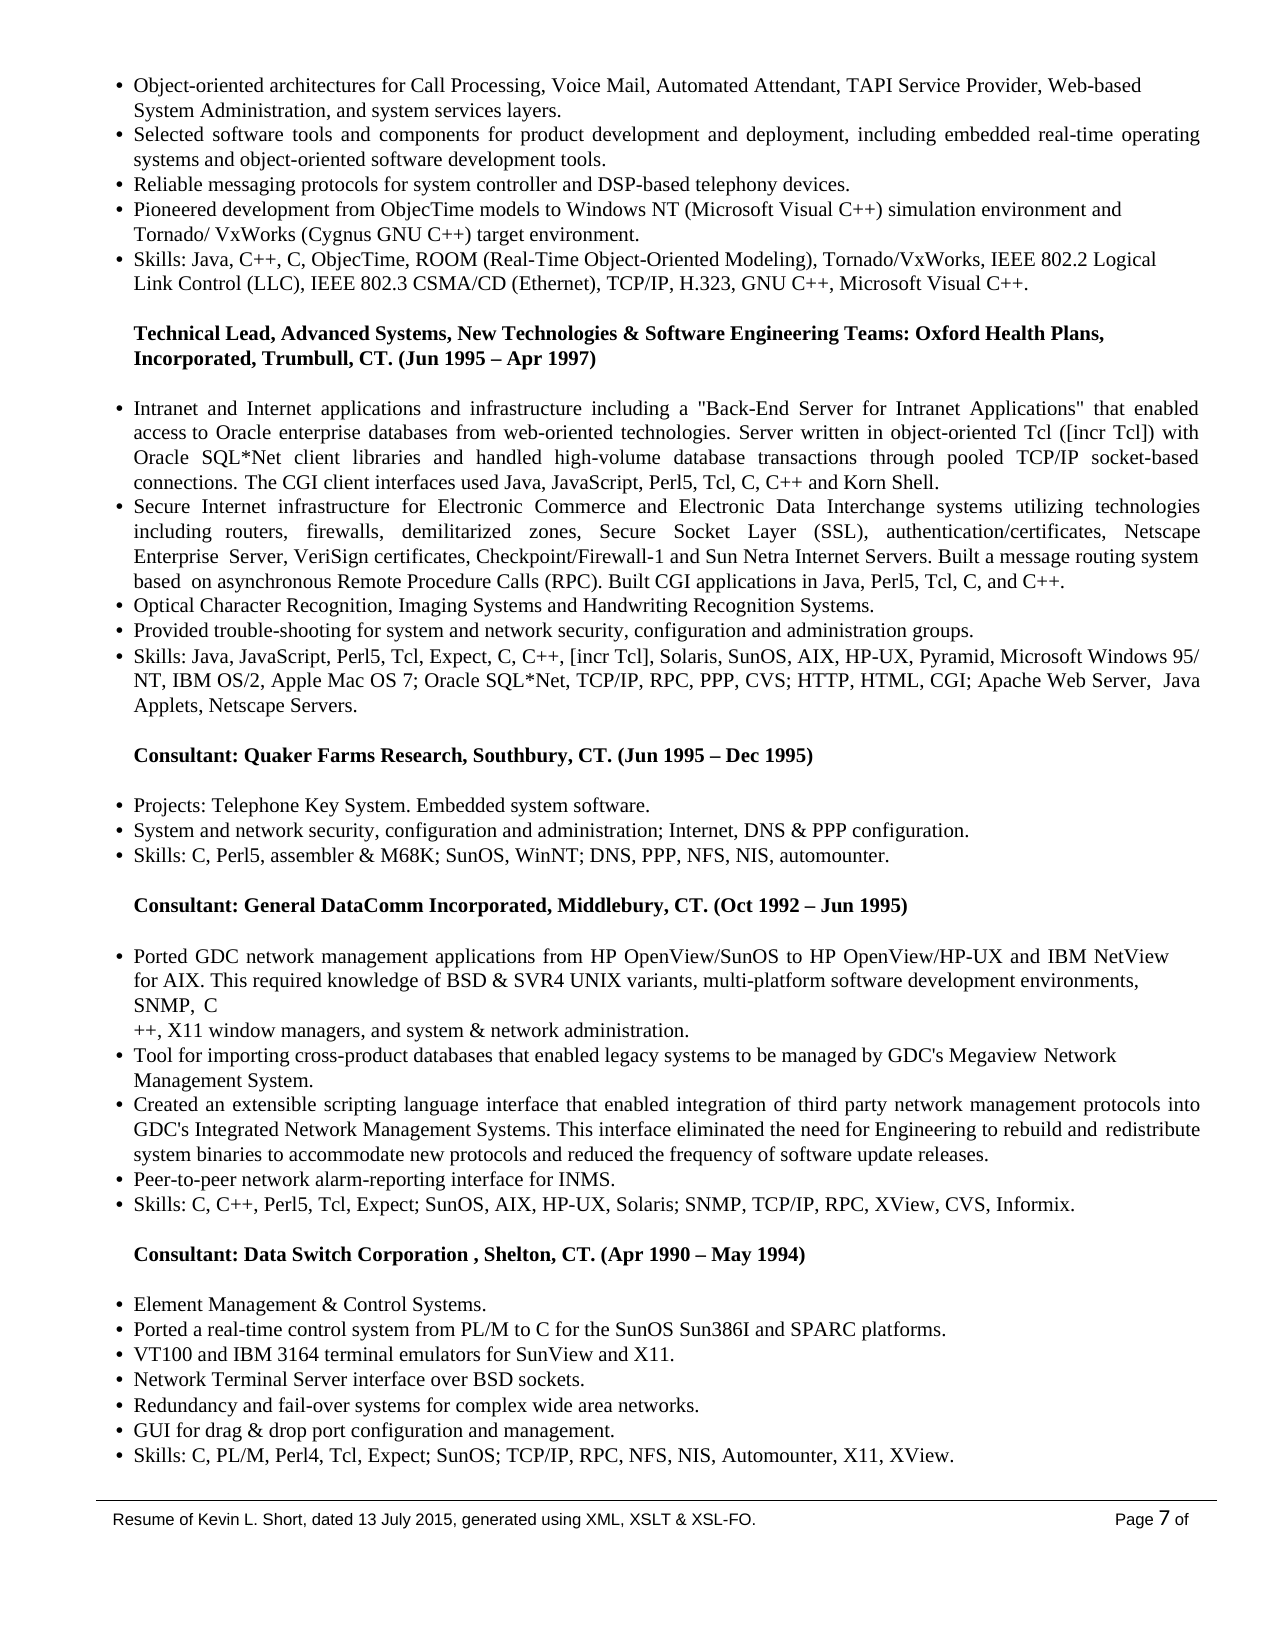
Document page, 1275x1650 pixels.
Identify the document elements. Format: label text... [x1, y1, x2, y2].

list Optical Character Recognition, Imaging Systems and Handwriting Recognition Systems. [116, 593, 1200, 617]
list Projects: Telephone Key System. Embedded system software. [116, 793, 1200, 817]
list Intranet and Internet applications and infrastructure including a "Back-End Server for Intranet Applications" that enabled access to Oracle enterprise databases from web-oriented technologies. Server written in object-oriented Tcl ([incr Tcl]) with Oracle SQL*Net client libraries and handled high-volume database transactions through pooled TCP/IP socket-based connections. The CGI client interfaces used Java, JavaScript, Perl5, Tcl, C, C++ and Korn Shell. [116, 396, 1200, 494]
list Skills: C, PL/M, Perl4, Tcl, Expect; SunOS; TCP/IP, RPC, NFS, NIS, Automounter, X11, XView. [116, 1443, 1200, 1467]
list Tool for importing cross-product databases that enabled legacy systems to be managed by GDC's Megaview Network Management System. [116, 1043, 1200, 1092]
list Ported GDC network management applications from HP OpenView/SunOS to HP OpenView/HP-UX and IBM NetView for AIX. This required knowledge of BSD & SVR4 UNIX variants, multi-platform software development environments, SNMP, C [116, 944, 1200, 1017]
list Ported a real-time control system from PL/M to C for the SunOS Sun386I and SPARC platforms. [116, 1317, 1200, 1341]
list Peer-to-peer network alarm-reporting interface for INMS. [116, 1167, 1200, 1191]
list Redundancy and fail-over systems for complex wide area networks. [116, 1392, 1200, 1417]
list Object-oriented architectures for Call Processing, Voice Mail, Automated Attendant, TAPI Service Provider, Web-based System Administration, and system services layers. [116, 73, 1200, 122]
subtitle Technical Lead, Advanced Systems, New Technologies & Software Engineering Teams: Oxford Health Plans, Incorporated, Trumbull, CT. (Jun 1995 – Apr 1997) [133, 321, 1107, 370]
list Skills: Java, C++, C, ObjecTime, ROOM (Real-Time Object-Oriented Modeling), Tornado/VxWorks, IEEE 802.2 Logical Link Control (LLC), IEEE 802.3 CSMA/CD (Ethernet), TCP/IP, H.323, GNU C++, Microsoft Visual C++. [116, 246, 1200, 295]
list Skills: C, Perl5, assembler & M68K; SunOS, WinNT; DNS, PPP, NFS, NIS, automounter. [116, 843, 1200, 867]
list Pioneered development from ObjecTime models to Windows NT (Microsoft Visual C++) simulation environment and Tornado/ VxWorks (Cygnus GNU C++) target environment. [116, 197, 1200, 246]
text ++, X11 window managers, and system & network administration. [133, 1018, 1200, 1042]
list GUI for drag & drop port configuration and management. [116, 1418, 1200, 1442]
subtitle Consultant: Data Switch Corporation , Shelton, CT. (Apr 1990 – May 1994) [133, 1242, 1200, 1266]
subtitle Consultant: Quaker Farms Research, Southbury, CT. (Jun 1995 – Dec 1995) [133, 743, 1200, 767]
list System and network security, configuration and administration; Internet, DNS & PPP configuration. [116, 818, 1200, 842]
list VT100 and IBM 3164 terminal emulators for SunView and X11. [116, 1342, 1200, 1366]
list Reliable messaging protocols for system controller and DSP-based telephony devices. [116, 172, 1200, 196]
list Selected software tools and components for product development and deployment, including embedded real-time operating systems and object-oriented software development tools. [116, 122, 1200, 171]
list Skills: Java, JavaScript, Perl5, Tcl, Expect, C, C++, [incr Tcl], Solaris, SunOS, AIX, HP-UX, Pyramid, Microsoft Windows 95/ NT, IBM OS/2, Apple Mac OS 7; Oracle SQL*Net, TCP/IP, RPC, PPP, CVS; HTTP, HTML, CGI; Apache Web Server, Java Applets, Netscape Servers. [116, 643, 1200, 717]
list Skills: C, C++, Perl5, Tcl, Expect; SunOS, AIX, HP-UX, Solaris; SNMP, TCP/IP, RPC, XView, CVS, Informix. [116, 1192, 1200, 1216]
list Element Management & Control Systems. [116, 1292, 1200, 1316]
list Created an extensible scripting language interface that enabled integration of third party network management protocols into GDC's Integrated Network Management Systems. This interface eliminated the need for Engineering to rebuild and redistribute system binaries to accommodate new protocols and reduced the frequency of software update releases. [116, 1092, 1200, 1166]
subtitle Consultant: General DataComm Incorporated, Middlebury, CT. (Oct 1992 – Jun 1995) [133, 893, 1200, 917]
list Provided trouble-shooting for system and network security, configuration and administration groups. [116, 618, 1200, 642]
list Secure Internet infrastructure for Electronic Commerce and Electronic Data Interchange systems utilizing technologies including routers, firewalls, demilitarized zones, Secure Socket Layer (SSL), authentication/certificates, Netscape Enterprise Server, VeriSign certificates, Checkpoint/Firewall-1 and Sun Netra Internet Servers. Built a message routing system based on asynchronous Remote Procedure Calls (RPC). Built CGI applications in Java, Perl5, Tcl, C, and C++. [116, 494, 1200, 593]
list Network Terminal Server interface over BSD sockets. [116, 1367, 1200, 1391]
